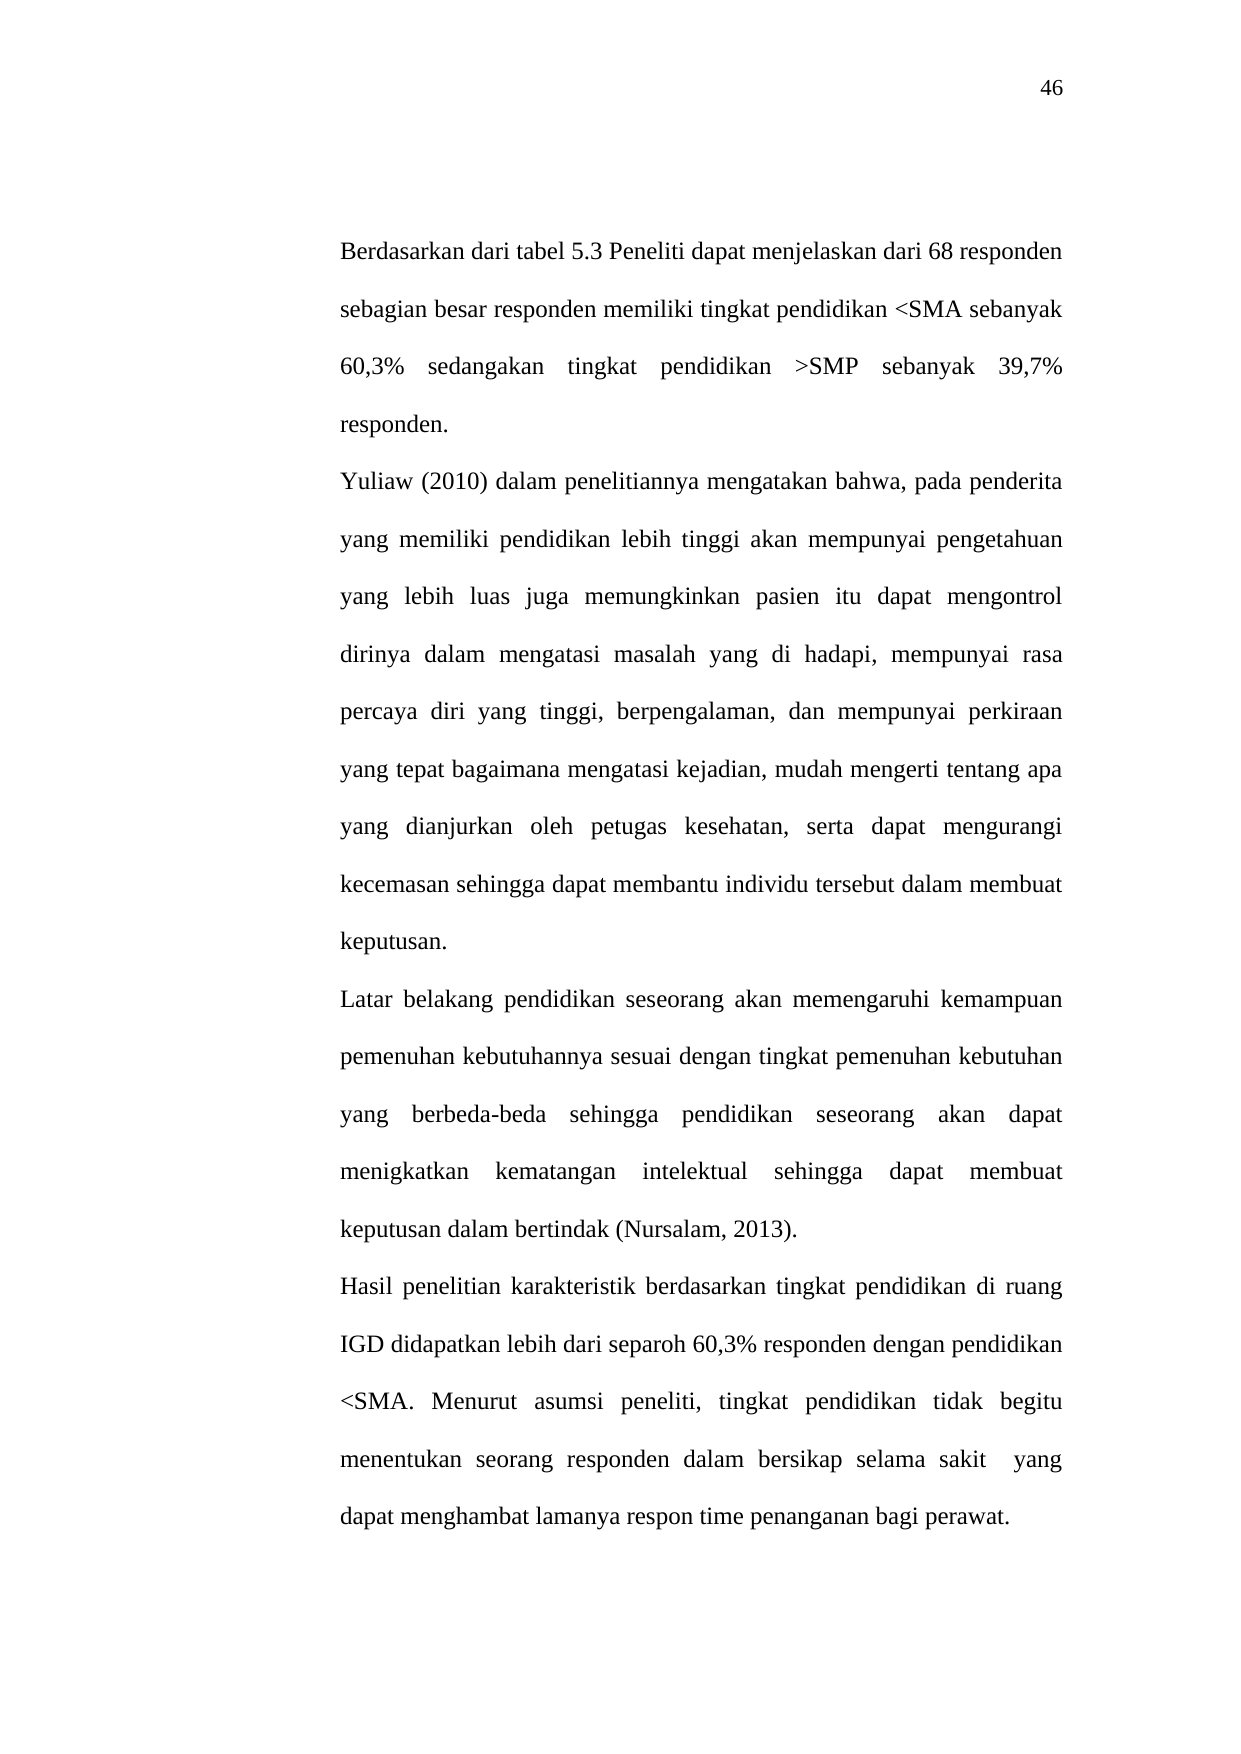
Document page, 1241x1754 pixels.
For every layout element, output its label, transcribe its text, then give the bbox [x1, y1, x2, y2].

list Yuliaw (2010) dalam penelitiannya mengatakan bahwa, pada penderita yang memiliki pendidikan lebih tinggi akan mempunyai pengetahuan yang lebih luas juga memungkinkan pasien itu dapat mengontrol dirinya dalam mengatasi masalah yang di hadapi, mempunyai rasa percaya diri yang tinggi, berpengalaman, dan mempunyai perkiraan yang tepat bagaimana mengatasi kejadian, mudah mengerti tentang apa yang dianjurkan oleh petugas kesehatan, serta dapat mengurangi kecemasan sehingga dapat membantu individu tersebut dalam membuat keputusan. [340, 466, 1063, 955]
list Latar belakang pendidikan seseorang akan memengaruhi kemampuan pemenuhan kebutuhannya sesuai dengan tingkat pemenuhan kebutuhan yang berbeda-beda sehingga pendidikan seseorang akan dapat menigkatkan kematangan intelektual sehingga dapat membuat keputusan dalam bertindak (Nursalam, 2013). [340, 984, 1063, 1242]
list Hasil penelitian karakteristik berdasarkan tingkat pendidikan di ruang IGD didapatkan lebih dari separoh 60,3% responden dengan pendidikan <SMA. Menurut asumsi peneliti, tingkat pendidikan tidak begitu menentukan seorang responden dalam bersikap selama sakit yang dapat menghambat lamanya respon time penanganan bagi perawat. [340, 1271, 1063, 1530]
list Berdasarkan dari tabel 5.3 Peneliti dapat menjelaskan dari 68 responden sebagian besar responden memiliki tingkat pendidikan <SMA sebanyak 60,3% sedangakan tingkat pendidikan >SMP sebanyak 39,7% responden. [340, 236, 1063, 437]
